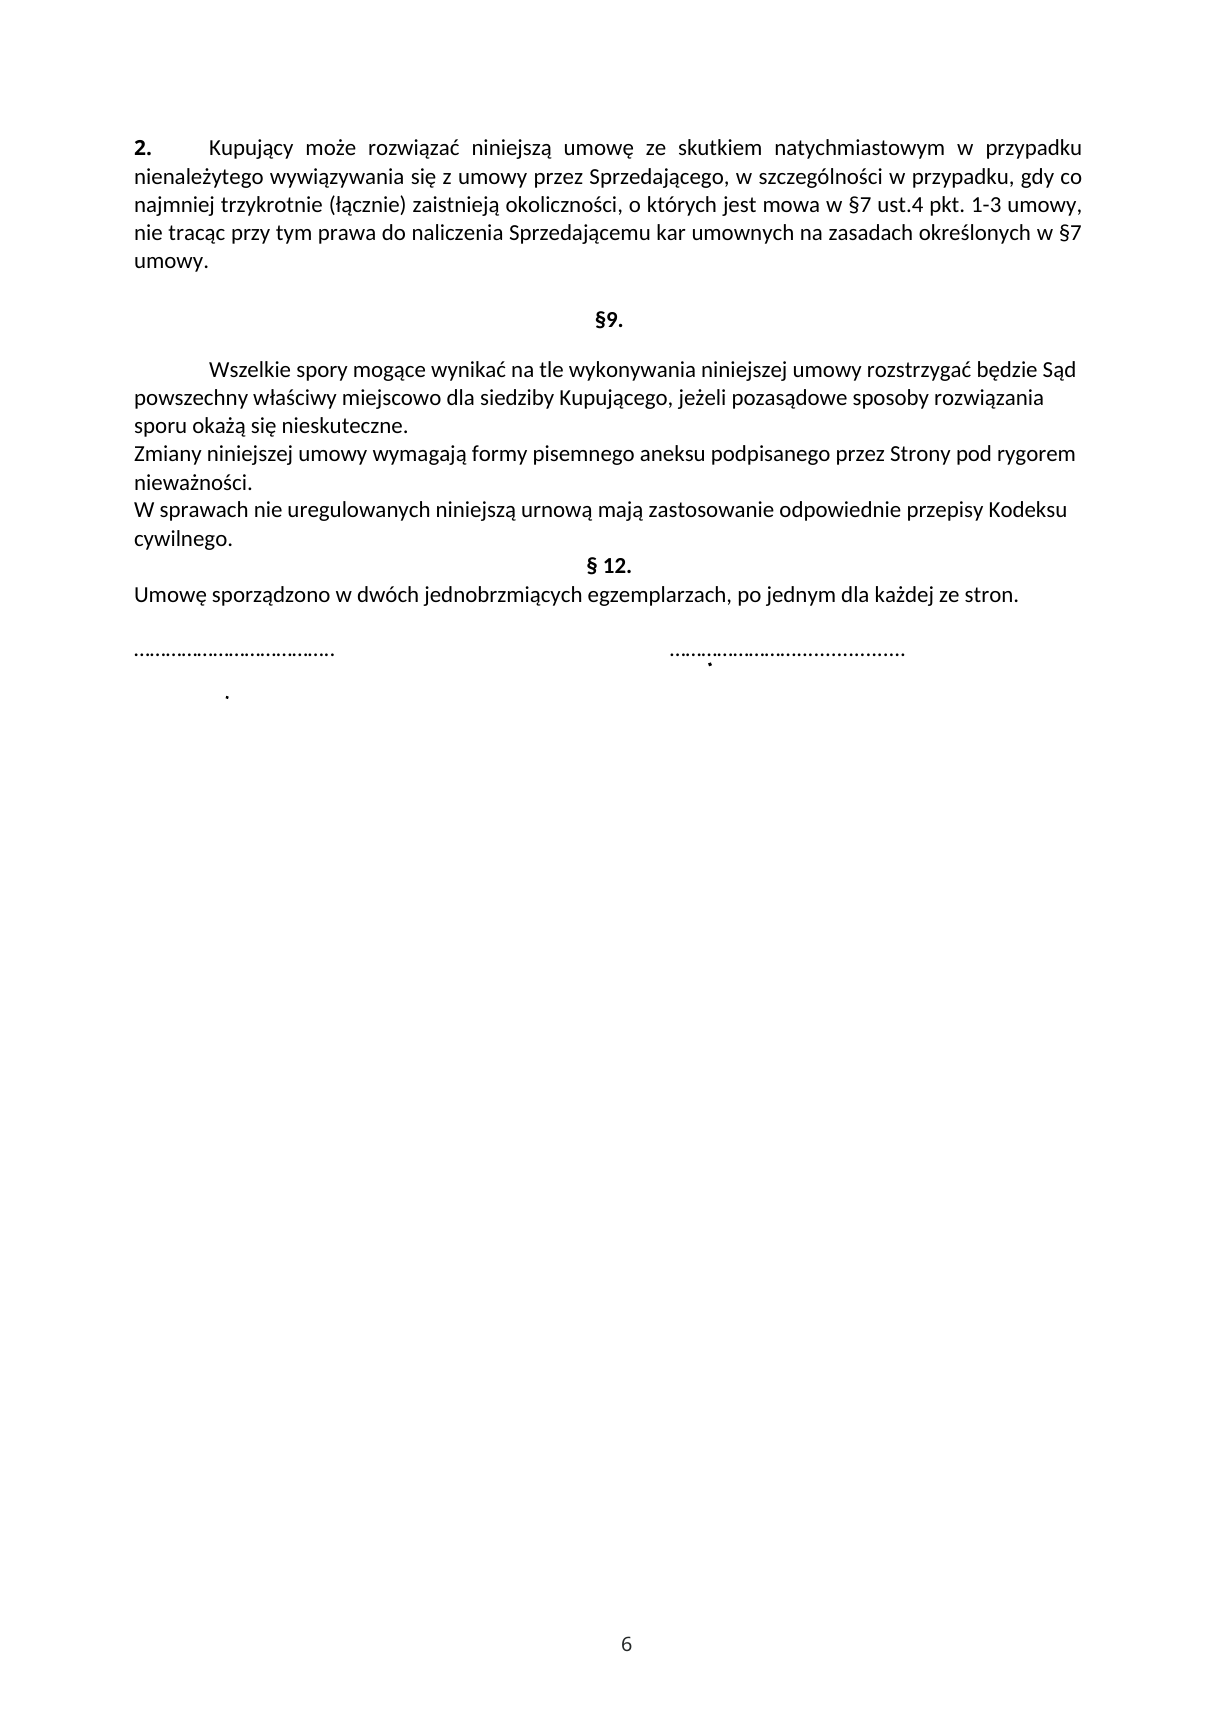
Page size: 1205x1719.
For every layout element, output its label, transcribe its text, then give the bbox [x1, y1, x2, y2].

text Zmiany niniejszej umowy wymagają formy pisemnego aneksu podpisanego przez Strony pod rygorem nieważności. [134, 439, 1084, 496]
text Wszelkie spory mogące wynikać na tle wykonywania niniejszej umowy rozstrzygać będzie Sąd powszechny właściwy miejscowo dla siedziby Kupującego, jeżeli pozasądowe sposoby rozwiązania sporu okażą się nieskuteczne. [134, 356, 1084, 439]
text W sprawach nie uregulowanych niniejszą urnową mają zastosowanie odpowiednie przepisy Kodeksu cywilnego. [134, 496, 1084, 552]
text §9. [134, 306, 1084, 334]
text Umowę sporządzono w dwóch jednobrzmiących egzemplarzach, po jednym dla każdej ze stron. [134, 580, 1084, 608]
text § 12. [134, 552, 1084, 580]
list Kupujący może rozwiązać niniejszą umowę ze skutkiem natychmiastowym w przypadku nienależytego wywiązywania się z umowy przez Sprzedającego, w szczególności w przypadku, gdy co najmniej trzykrotnie (łącznie) zaistnieją okoliczności, o których jest mowa w §7 ust.4 pkt. 1-3 umowy, nie tracąc przy tym prawa do naliczenia Sprzedającemu kar umownych na zasadach określonych w §7 umowy. [134, 133, 1084, 274]
text ……………………………….. ……………………................... [134, 634, 1084, 662]
